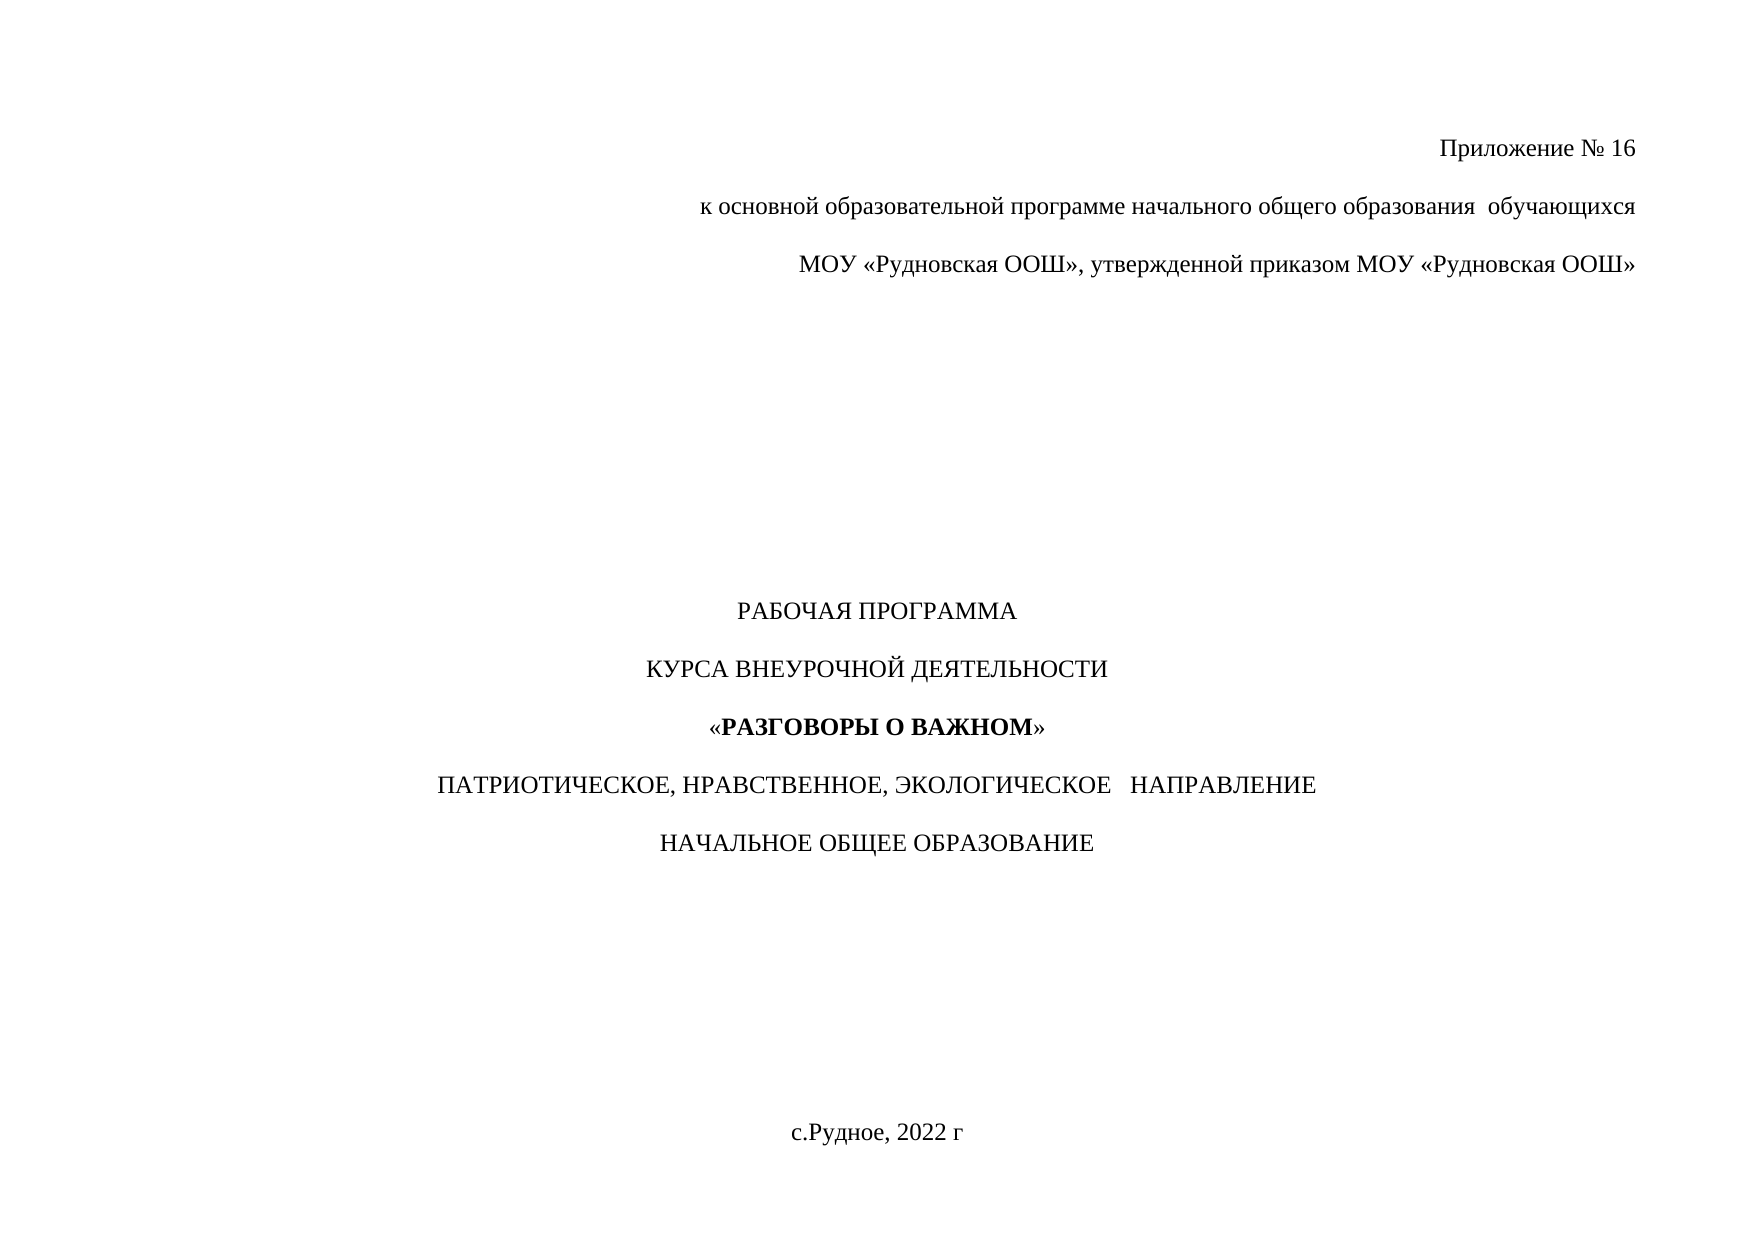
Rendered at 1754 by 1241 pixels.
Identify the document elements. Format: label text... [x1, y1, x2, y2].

text КУРСА ВНЕУРОЧНОЙ ДЕЯТЕЛЬНОСТИ [118, 654, 1636, 683]
text ПАТРИОТИЧЕСКОЕ, НРАВСТВЕННОЕ, ЭКОЛОГИЧЕСКОЕ НАПРАВЛЕНИЕ [118, 770, 1636, 799]
text НАЧАЛЬНОЕ ОБЩЕЕ ОБРАЗОВАНИЕ [118, 828, 1636, 857]
text РАБОЧАЯ ПРОГРАММА [118, 596, 1636, 625]
text Приложение № 16 [561, 133, 1636, 162]
text с.Рудное, 2022 г [118, 1117, 1636, 1146]
text к основной образовательной программе начального общего образования обучающихся [561, 191, 1636, 219]
text «РАЗГОВОРЫ О ВАЖНОМ» [118, 712, 1636, 741]
text МОУ «Рудновская ООШ», утвержденной приказом МОУ «Рудновская ООШ» [561, 249, 1636, 277]
